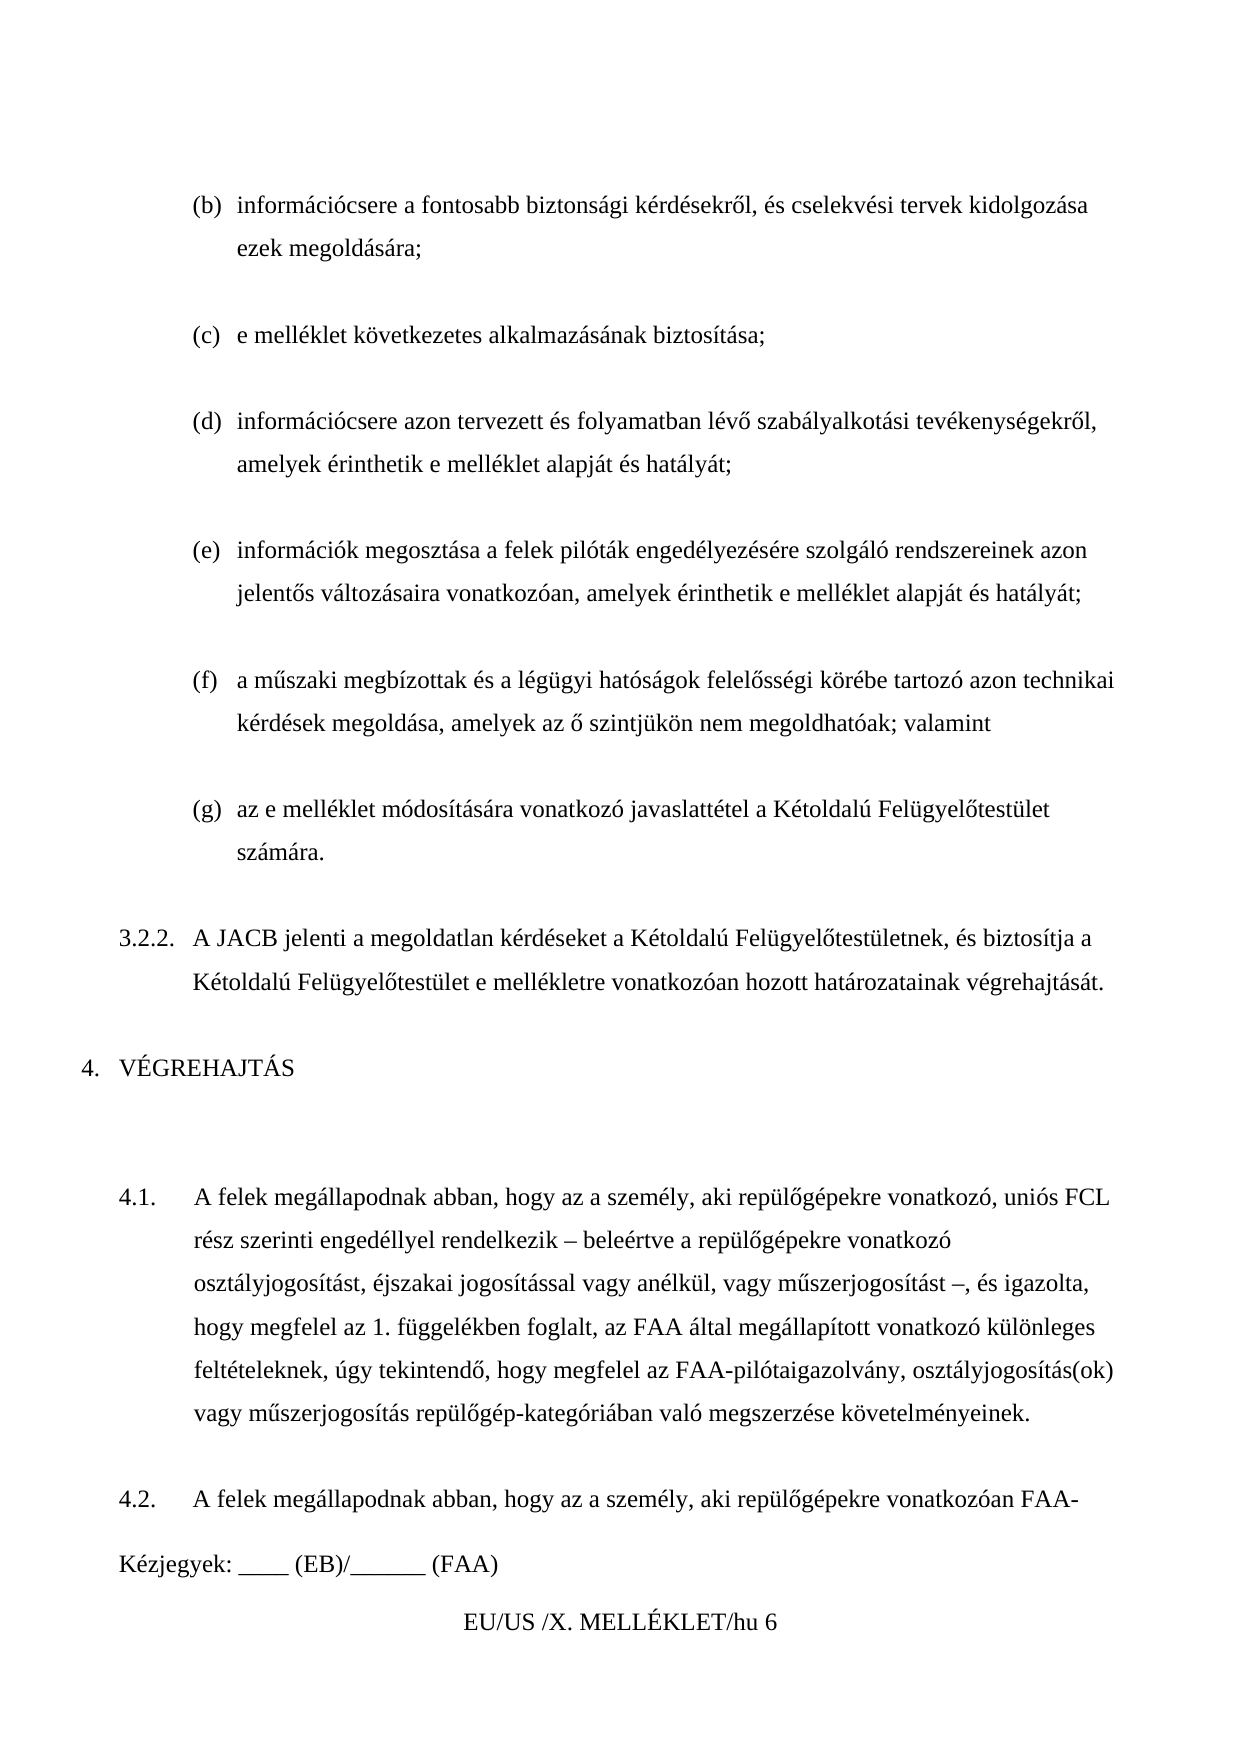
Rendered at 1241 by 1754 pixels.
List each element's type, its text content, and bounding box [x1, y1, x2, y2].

list VÉGREHAJTÁS [81, 1053, 1122, 1082]
list információcsere azon tervezett és folyamatban lévő szabályalkotási tevékenységekről, amelyek érinthetik e melléklet alapját és hatályát; [192, 406, 1122, 478]
list az e melléklet módosítására vonatkozó javaslattétel a Kétoldalú Felügyelőtestület számára. [192, 794, 1122, 866]
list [118, 1484, 1122, 1513]
list információcsere a fontosabb biztonsági kérdésekről, és cselekvési tervek kidolgozása ezek megoldására; [192, 190, 1122, 262]
list információk megosztása a felek pilóták engedélyezésére szolgáló rendszereinek azon jelentős változásaira vonatkozóan, amelyek érinthetik e melléklet alapját és hatályát; [192, 535, 1122, 607]
list A JACB jelenti a megoldatlan kérdéseket a Kétoldalú Felügyelőtestületnek, és biztosítja a Kétoldalú Felügyelőtestület e mellékletre vonatkozóan hozott határozatainak végrehajtását. [118, 923, 1122, 995]
list e melléklet következetes alkalmazásának biztosítása; [192, 320, 1122, 348]
text 4.1. A felek megállapodnak abban, hogy az a személy, aki repülőgépekre vonatkozó, uniós FCL rész szerinti engedéllyel rendelkezik – beleértve a repülőgépekre vonatkozó osztályjogosítást, éjszakai jogosítással vagy anélkül, vagy műszerjogosítást –, és igazolta, hogy megfelel az 1. függelékben foglalt, az FAA által megállapított vonatkozó különleges feltételeknek, úgy tekintendő, hogy megfelel az FAA-pilótaigazolvány, osztályjogosítás(ok) vagy műszerjogosítás repülőgép-kategóriában való megszerzése követelményeinek. [118, 1182, 1122, 1427]
list a műszaki megbízottak és a légügyi hatóságok felelősségi körébe tartozó azon technikai kérdések megoldása, amelyek az ő szintjükön nem megoldhatóak; valamint [192, 665, 1122, 737]
